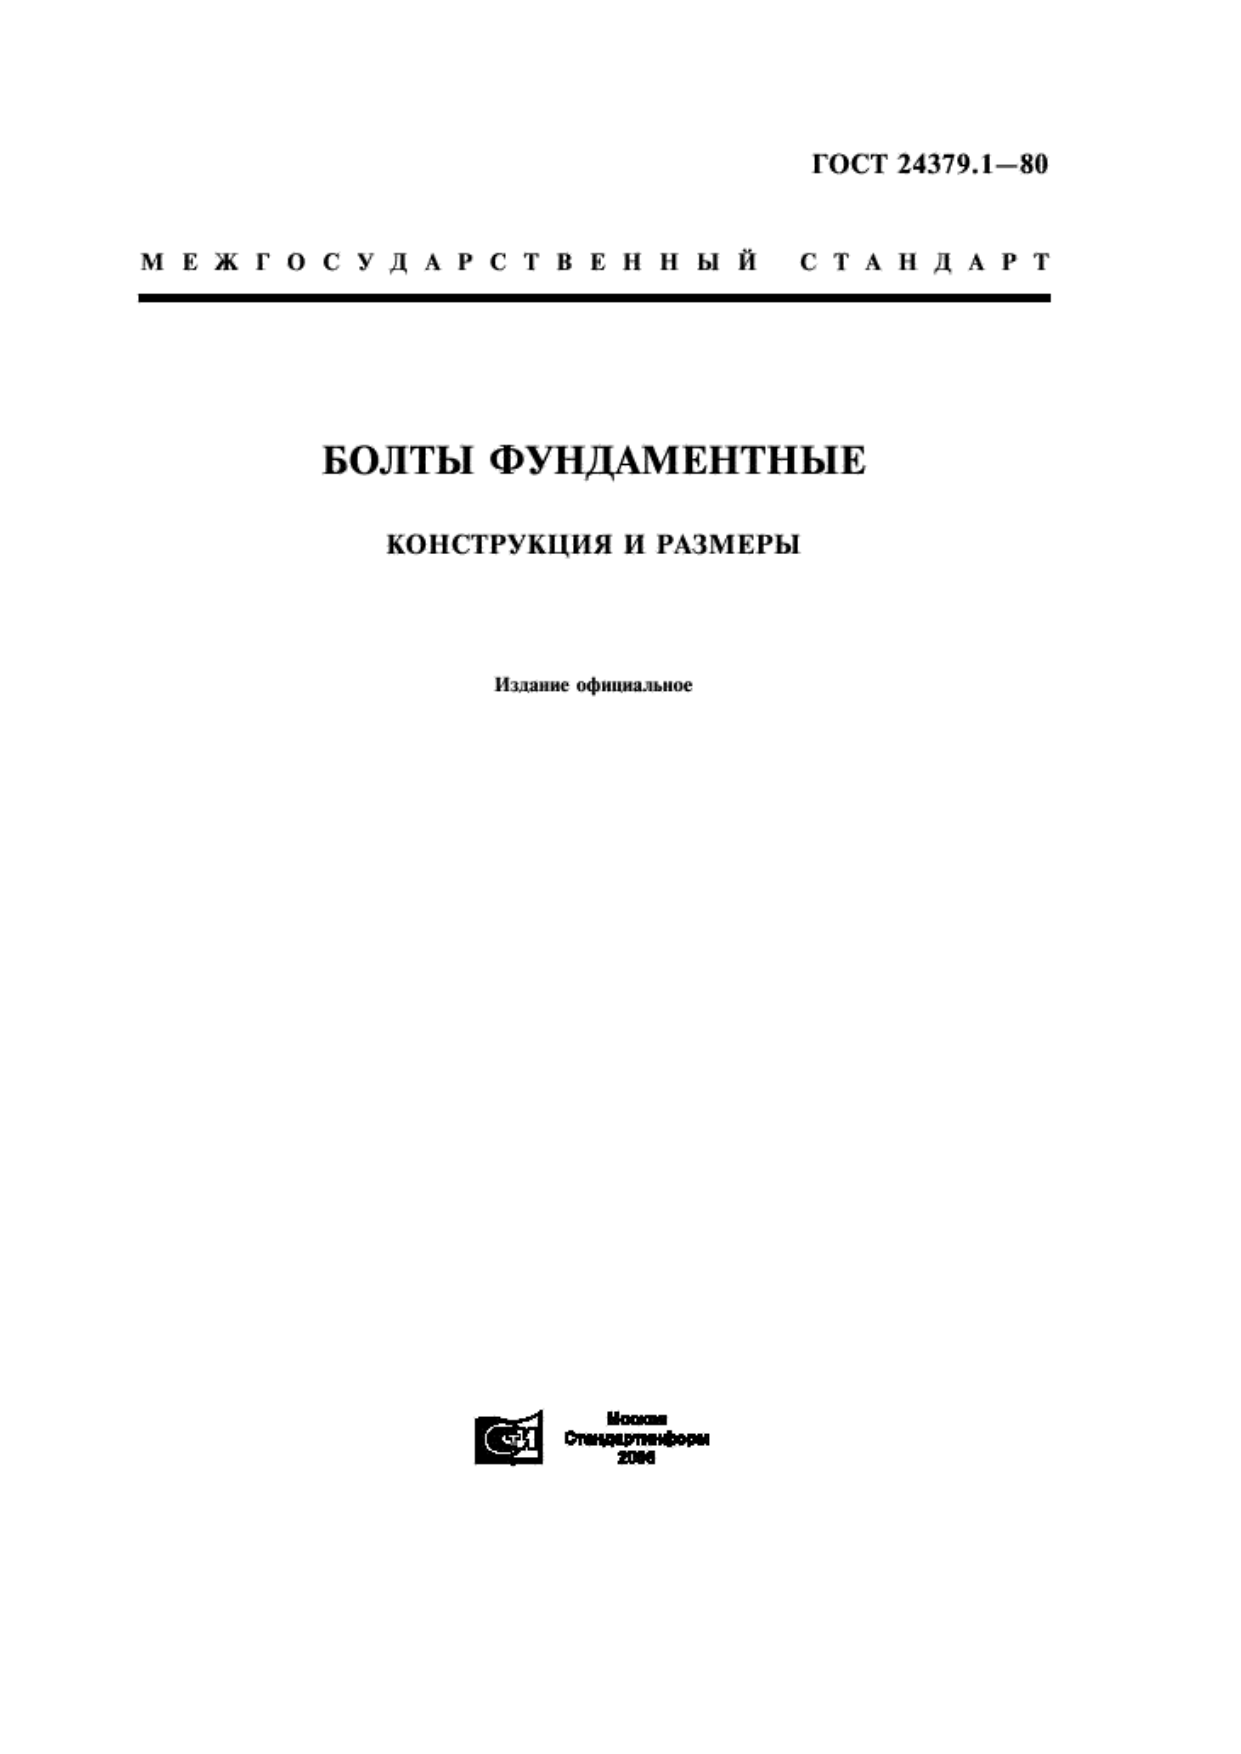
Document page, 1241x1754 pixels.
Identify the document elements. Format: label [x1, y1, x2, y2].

picture [59, 41, 1182, 1631]
